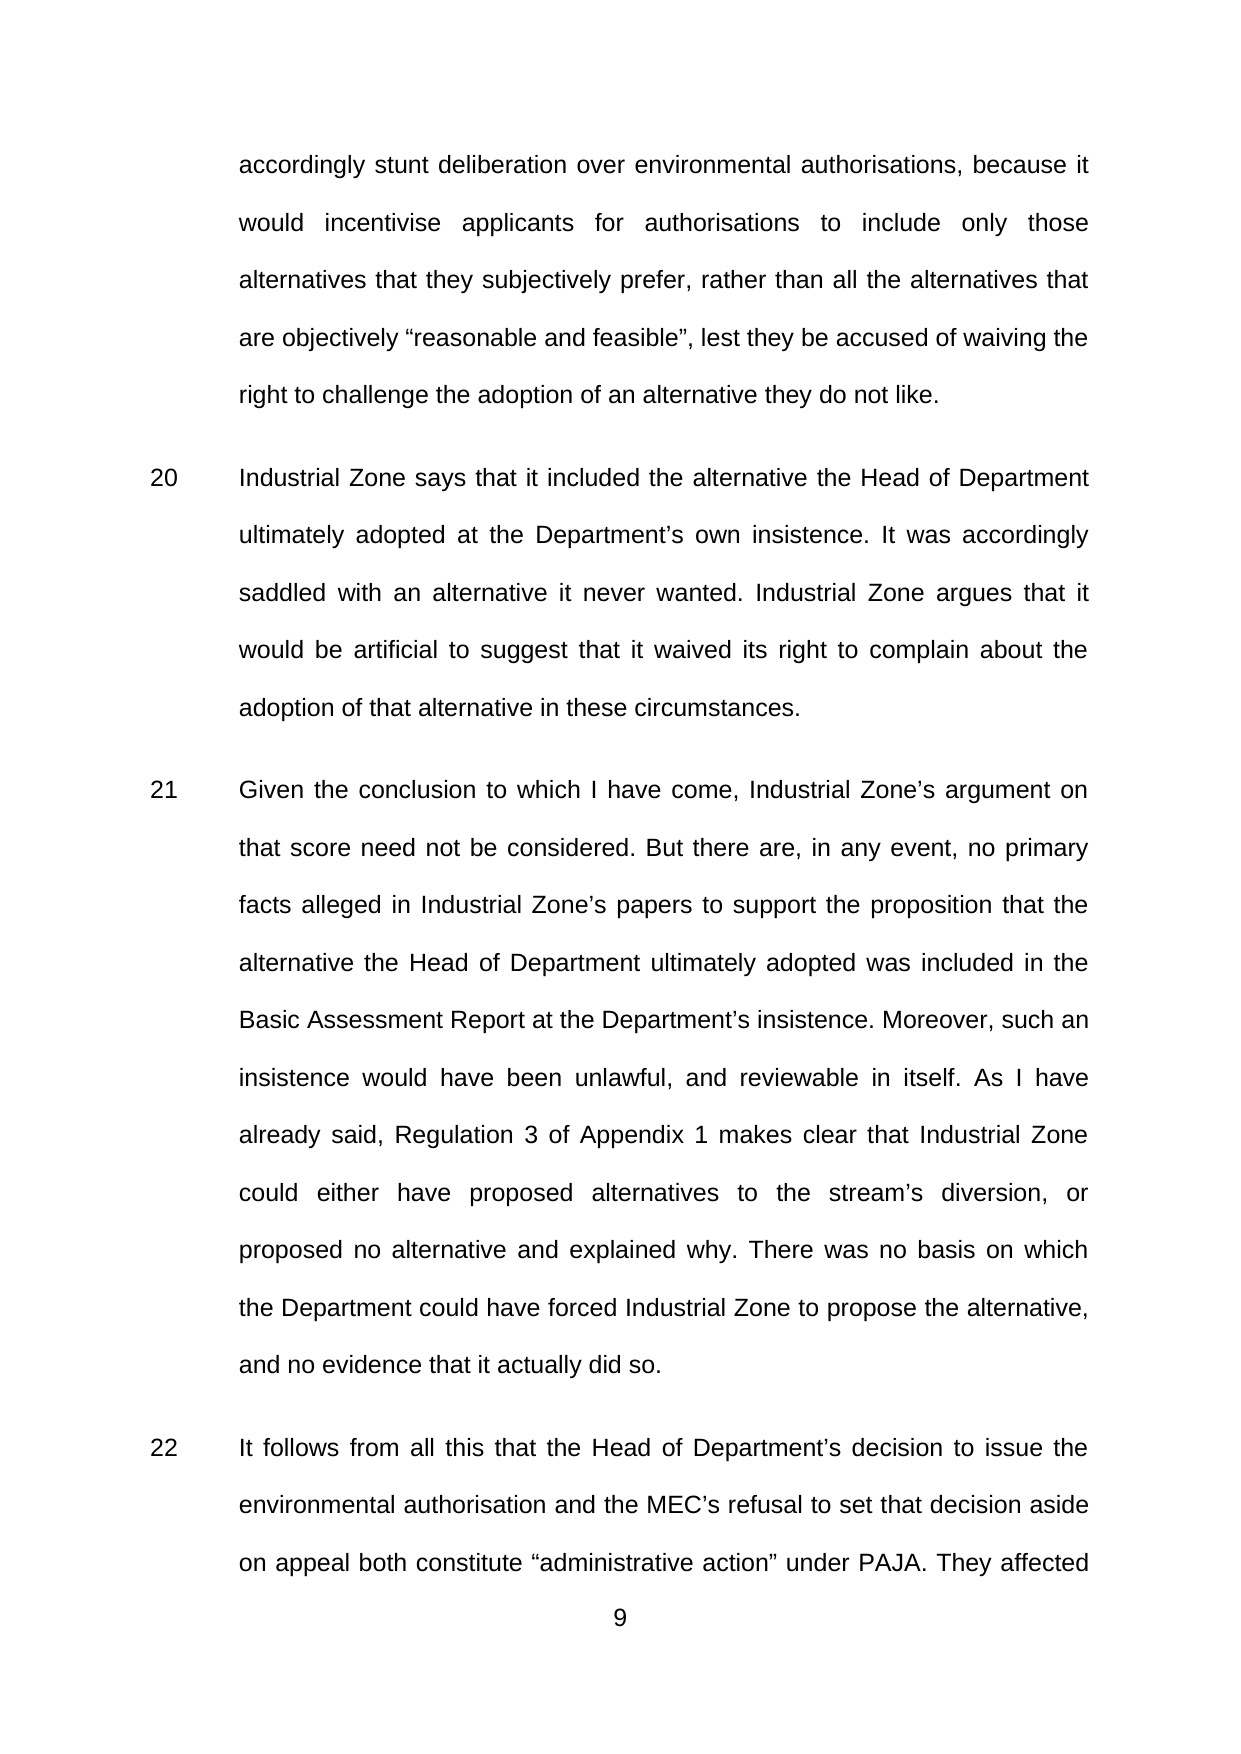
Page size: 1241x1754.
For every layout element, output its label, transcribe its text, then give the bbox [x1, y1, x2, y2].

text 20 Industrial Zone says that it included the alternative the Head of Department ultimately adopted at the Department’s own insistence. It was accordingly saddled with an alternative it never wanted. Industrial Zone argues that it would be artificial to suggest that it waived its right to complain about the adoption of that alternative in these circumstances. [150, 462, 1090, 721]
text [150, 150, 1090, 409]
text 21 Given the conclusion to which I have come, Industrial Zone’s argument on that score need not be considered. But there are, in any event, no primary facts alleged in Industrial Zone’s papers to support the proposition that the alternative the Head of Department ultimately adopted was included in the Basic Assessment Report at the Department’s insistence. Moreover, such an insistence would have been unlawful, and reviewable in itself. As I have already said, Regulation 3 of Appendix 1 makes clear that Industrial Zone could either have proposed alternatives to the stream’s diversion, or proposed no alternative and explained why. There was no basis on which the Department could have forced Industrial Zone to propose the alternative, and no evidence that it actually did so. [150, 775, 1090, 1379]
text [150, 1432, 1090, 1576]
